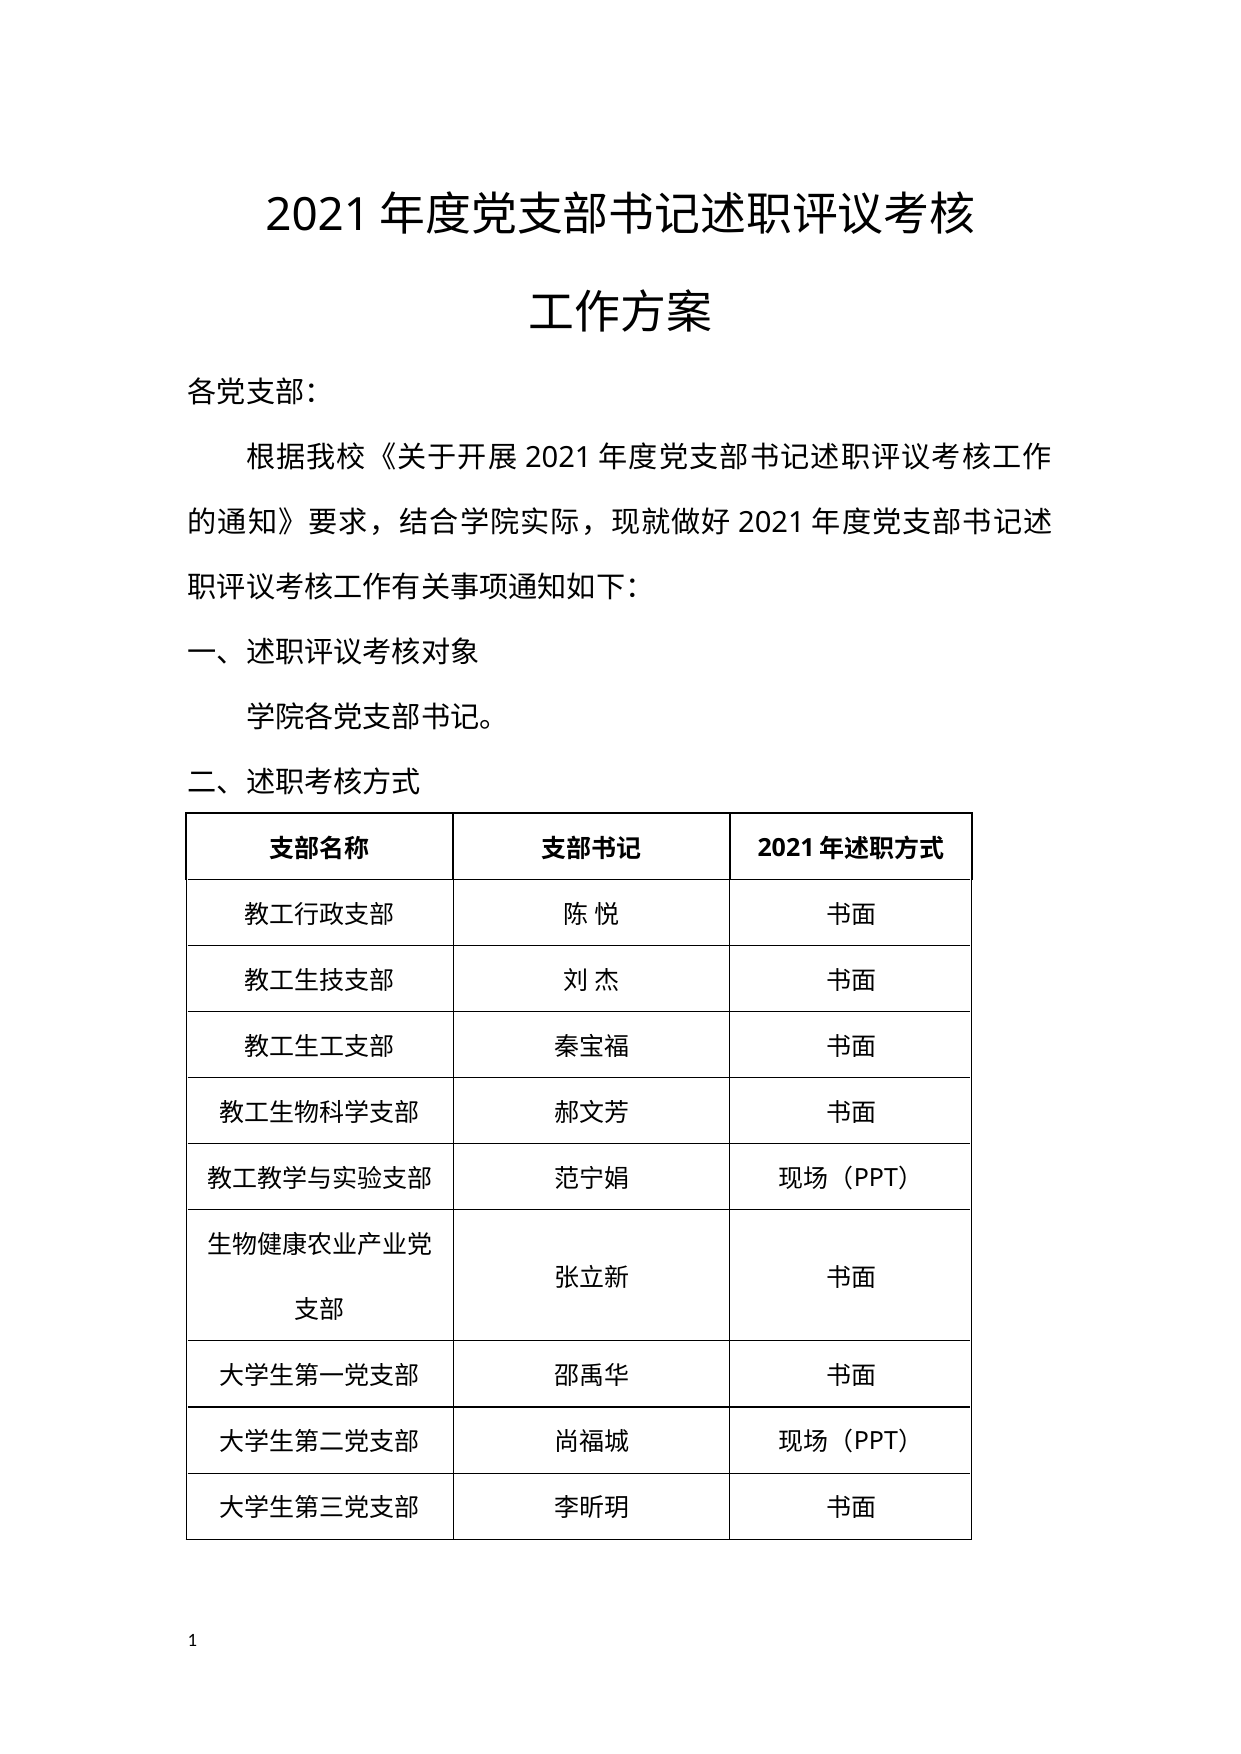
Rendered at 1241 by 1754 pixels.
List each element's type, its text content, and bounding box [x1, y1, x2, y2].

table_cell 教工教学与实验支部 [187, 1144, 453, 1209]
table_cell 书面 [730, 1340, 971, 1406]
table_cell 大学生第二党支部 [187, 1407, 453, 1472]
table_cell 现场（PPT） [730, 1143, 971, 1209]
table_cell 生物健康农业产业党支部 [187, 1210, 453, 1340]
text 根据我校《关于开展2021年度党支部书记述职评议考核工作的通知》要求，结合学院实际，现就做好2021年度党支部书记述职评议考核工作有关事项通知如下： [187, 422, 1053, 617]
table_cell 现场（PPT） [730, 1406, 971, 1472]
table_cell 书面 [730, 1011, 971, 1077]
table_cell 李昕玥 [454, 1474, 729, 1538]
table_cell 陈 悦 [454, 880, 729, 945]
table_cell 书面 [730, 1077, 971, 1143]
text 二、述职考核方式 [187, 747, 1053, 812]
text 工作方案 [187, 259, 1053, 357]
table_cell 刘 杰 [454, 946, 729, 1011]
table_cell 教工生物科学支部 [187, 1078, 453, 1143]
table_cell 教工行政支部 [187, 880, 453, 945]
text 学院各党支部书记。 [187, 682, 1053, 747]
text 2021年度党支部书记述职评议考核 [187, 162, 1053, 259]
table_cell 张立新 [454, 1210, 729, 1340]
table_header 2021年述职方式 [731, 814, 971, 879]
text 各党支部： [187, 357, 1053, 422]
table_cell 范宁娟 [454, 1144, 729, 1209]
table_cell 大学生第三党支部 [187, 1474, 453, 1538]
table_cell 大学生第一党支部 [187, 1341, 453, 1406]
table_cell 书面 [730, 945, 971, 1011]
table_header 支部书记 [454, 814, 729, 879]
table_cell 教工生工支部 [187, 1012, 453, 1077]
table_cell 尚福城 [454, 1408, 729, 1472]
table_cell 邵禹华 [454, 1341, 729, 1406]
table_header 支部名称 [187, 814, 452, 879]
table_cell 书面 [730, 1473, 971, 1538]
table_cell 书面 [730, 879, 971, 945]
table_cell 秦宝福 [454, 1012, 729, 1077]
table_cell 教工生技支部 [187, 946, 453, 1011]
table_cell 书面 [730, 1209, 971, 1340]
text 一、述职评议考核对象 [187, 617, 1053, 682]
table_cell 郝文芳 [454, 1078, 729, 1143]
